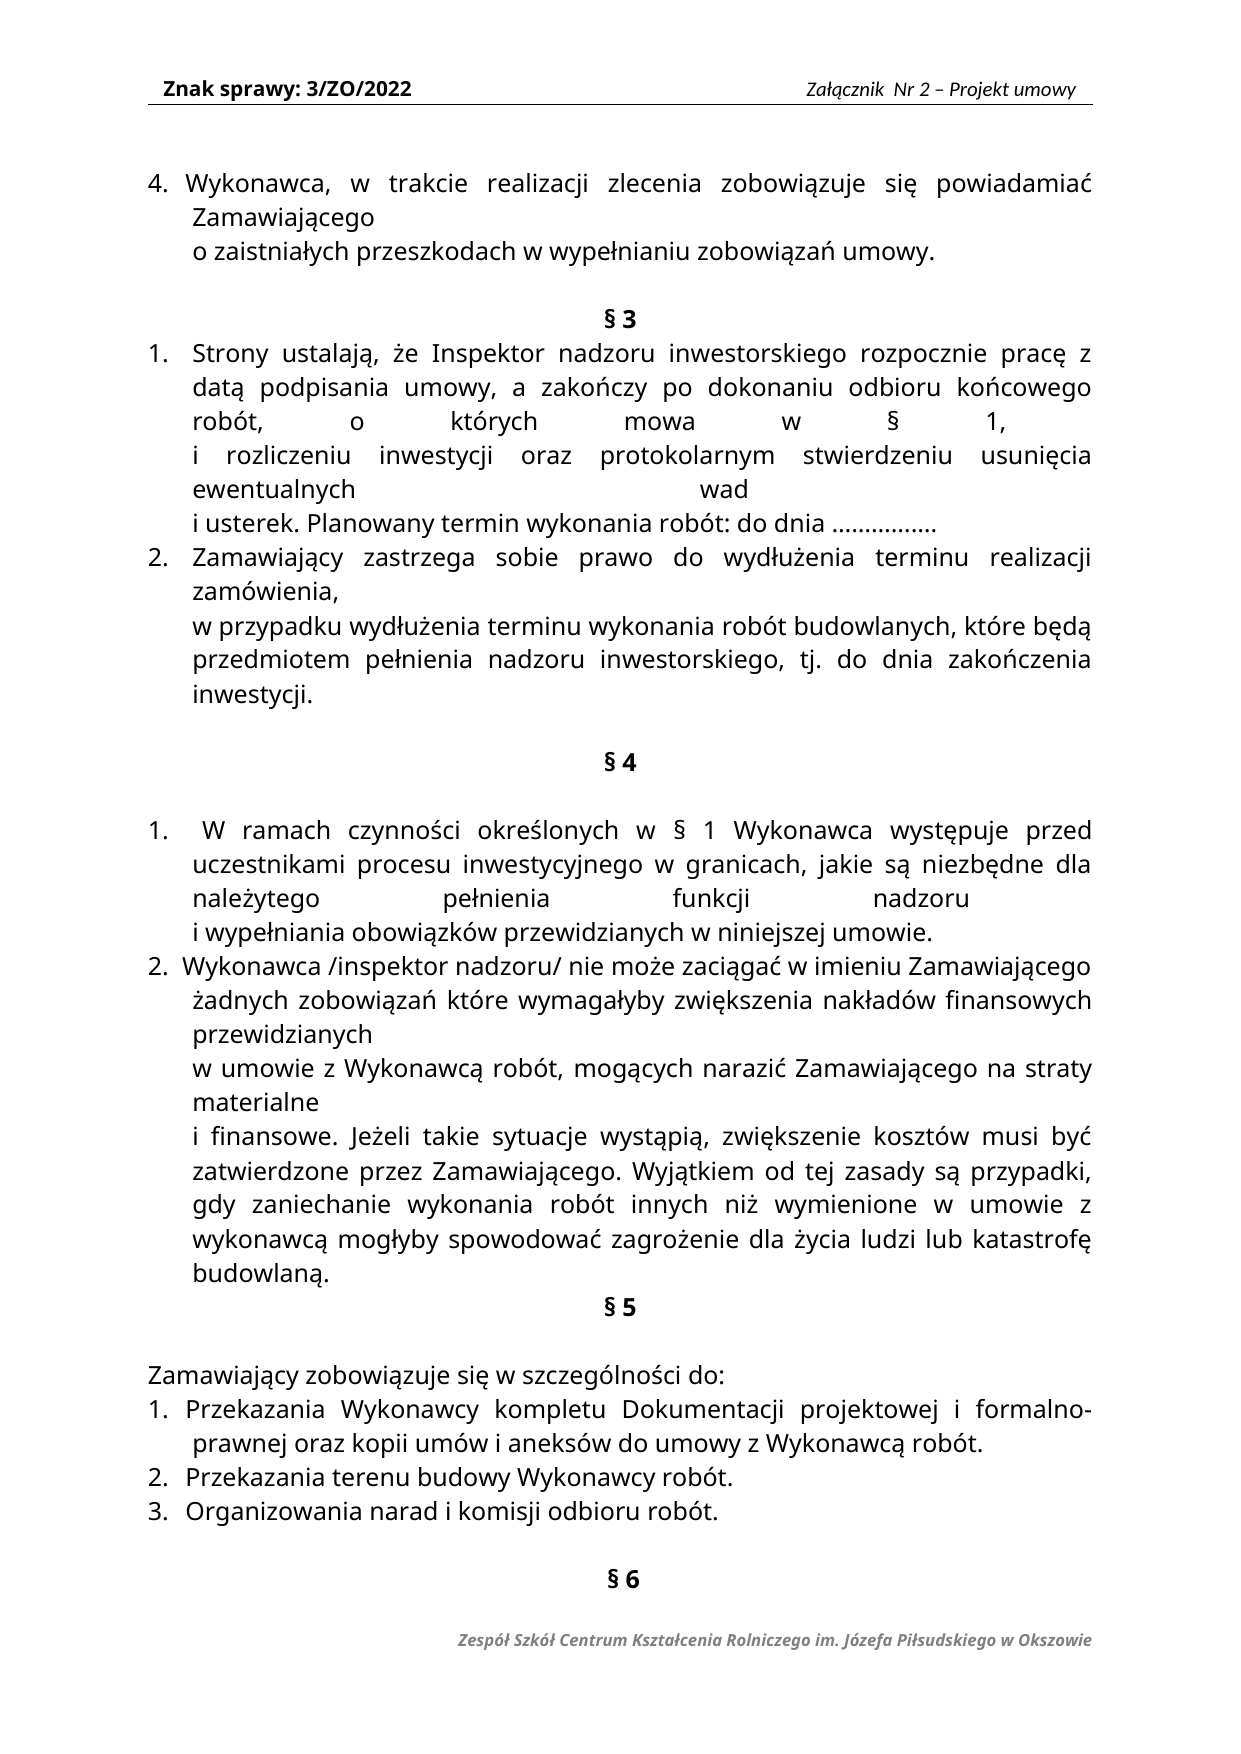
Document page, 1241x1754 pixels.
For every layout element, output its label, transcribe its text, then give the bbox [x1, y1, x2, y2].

text Zamawiający zobowiązuje się w szczególności do: [148, 1357, 1093, 1392]
list Przekazania Wykonawcy kompletu Dokumentacji projektowej i formalno-prawnej oraz kopii umów i aneksów do umowy z Wykonawcą robót. [148, 1392, 1093, 1460]
text § 4 [148, 744, 1093, 778]
list Strony ustalają, że Inspektor nadzoru inwestorskiego rozpocznie pracę z datą podpisania umowy, a zakończy po dokonaniu odbioru końcowego robót, o których mowa w § 1, i rozliczeniu inwestycji oraz protokolarnym stwierdzeniu usunięcia ewentualnych wad i usterek. Planowany termin wykonania robót: do dnia ……………. [148, 336, 1093, 540]
text § 5 [148, 1289, 1093, 1323]
list Przekazania terenu budowy Wykonawcy robót. [148, 1460, 1093, 1494]
list Wykonawca, w trakcie realizacji zlecenia zobowiązuje się powiadamiać Zamawiającego o zaistniałych przeszkodach w wypełnianiu zobowiązań umowy. [148, 165, 1093, 267]
list Zamawiający zastrzega sobie prawo do wydłużenia terminu realizacji zamówienia, w przypadku wydłużenia terminu wykonania robót budowlanych, które będą przedmiotem pełnienia nadzoru inwestorskiego, tj. do dnia zakończenia inwestycji. [148, 540, 1093, 710]
text § 3 [148, 302, 1093, 336]
text 2. Wykonawca /inspektor nadzoru/ nie może zaciągać w imieniu Zamawiającego żadnych zobowiązań które wymagałyby zwiększenia nakładów finansowych przewidzianych w umowie z Wykonawcą robót, mogących narazić Zamawiającego na straty materialne i finansowe. Jeżeli takie sytuacje wystąpią, zwiększenie kosztów musi być zatwierdzone przez Zamawiającego. Wyjątkiem od tej zasady są przypadki, gdy zaniechanie wykonania robót innych niż wymienione w umowie z wykonawcą mogłyby spowodować zagrożenie dla życia ludzi lub katastrofę budowlaną. [148, 949, 1093, 1289]
text § 6 [148, 1562, 1093, 1596]
list Organizowania narad i komisji odbioru robót. [148, 1494, 1093, 1528]
text 1. W ramach czynności określonych w § 1 Wykonawca występuje przed uczestnikami procesu inwestycyjnego w granicach, jakie są niezbędne dla należytego pełnienia funkcji nadzoru i wypełniania obowiązków przewidzianych w niniejszej umowie. [148, 812, 1093, 949]
